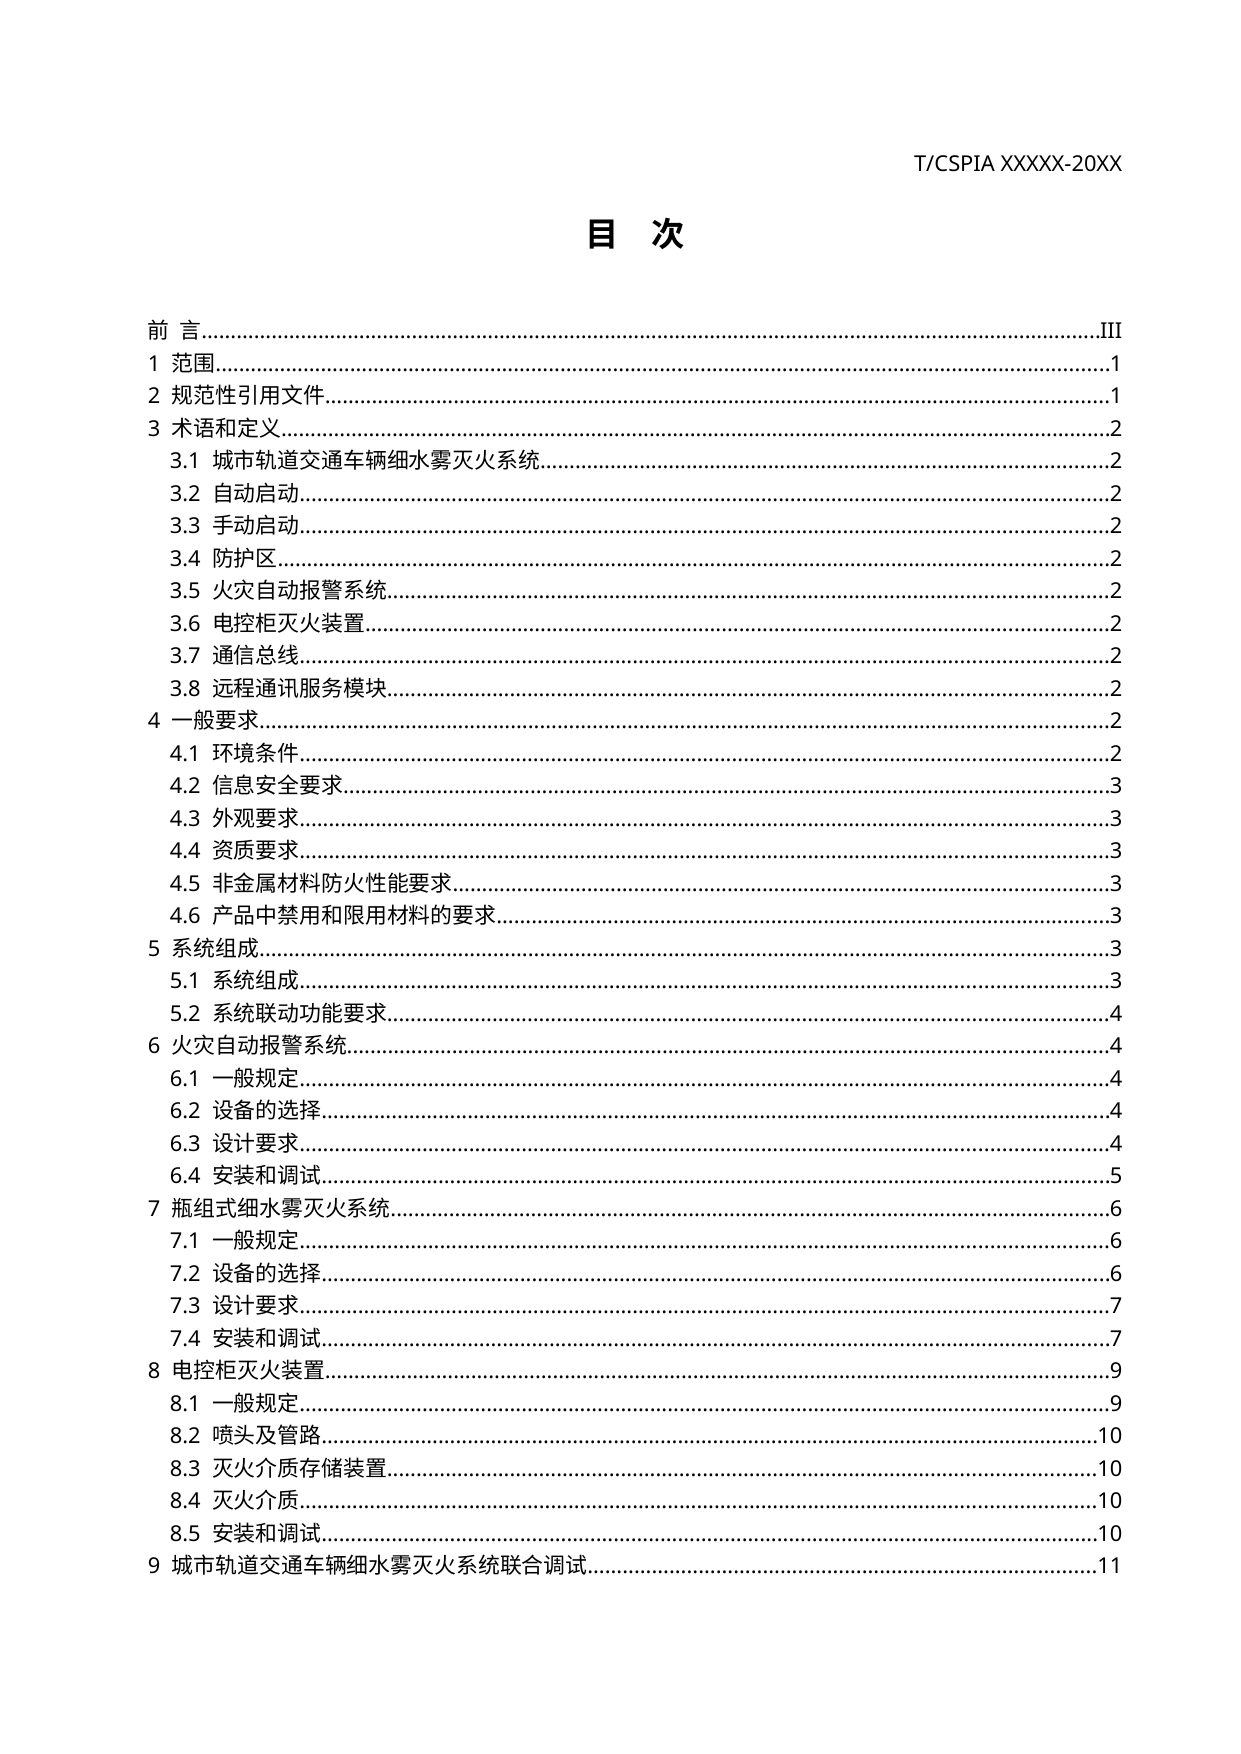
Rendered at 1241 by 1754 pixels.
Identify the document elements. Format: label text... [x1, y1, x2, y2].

text 1 范围 1 [148, 346, 1122, 378]
text 5 系统组成 3 [148, 931, 1122, 963]
text 3.2 自动启动 2 [169, 476, 1122, 508]
text 6.1 一般规定 4 [169, 1061, 1122, 1093]
text 8.4 灭火介质 10 [169, 1483, 1122, 1516]
text 3 术语和定义 2 [148, 411, 1122, 443]
text 8 电控柜灭火装置 9 [148, 1353, 1122, 1386]
text 6.3 设计要求 4 [169, 1126, 1122, 1158]
text 3.8 远程通讯服务模块 2 [169, 671, 1122, 703]
text 3.3 手动启动 2 [169, 508, 1122, 541]
text 4.1 环境条件 2 [169, 736, 1122, 768]
text 6.4 安装和调试 5 [169, 1158, 1122, 1191]
text 8.3 灭火介质存储装置 10 [169, 1451, 1122, 1483]
text 8.1 一般规定 9 [169, 1386, 1122, 1418]
text 3.6 电控柜灭火装置 2 [169, 606, 1122, 638]
text 前 言 III [148, 313, 1122, 346]
text 4.6 产品中禁用和限用材料的要求 3 [169, 898, 1122, 931]
text 4 一般要求 2 [148, 703, 1122, 736]
text 目次 [148, 199, 1122, 264]
text 7.3 设计要求 7 [169, 1288, 1122, 1321]
text 6.2 设备的选择 4 [169, 1093, 1122, 1126]
text 4.5 非金属材料防火性能要求 3 [169, 866, 1122, 898]
text 3.7 通信总线 2 [169, 638, 1122, 671]
text 5.1 系统组成 3 [169, 963, 1122, 996]
text 9 城市轨道交通车辆细水雾灭火系统联合调试 11 [148, 1548, 1122, 1581]
text 3.5 火灾自动报警系统 2 [169, 573, 1122, 606]
text 7.2 设备的选择 6 [169, 1256, 1122, 1288]
text 3.4 防护区 2 [169, 541, 1122, 573]
text 7 瓶组式细水雾灭火系统 6 [148, 1191, 1122, 1223]
text 4.4 资质要求 3 [169, 833, 1122, 866]
text 4.3 外观要求 3 [169, 801, 1122, 833]
text 5.2 系统联动功能要求 4 [169, 996, 1122, 1028]
text 6 火灾自动报警系统 4 [148, 1028, 1122, 1061]
text 7.1 一般规定 6 [169, 1223, 1122, 1256]
text 4.2 信息安全要求 3 [169, 768, 1122, 801]
text 7.4 安装和调试 7 [169, 1321, 1122, 1353]
text 2 规范性引用文件 1 [148, 378, 1122, 411]
text 8.5 安装和调试 10 [169, 1516, 1122, 1548]
text 8.2 喷头及管路 10 [169, 1418, 1122, 1451]
text 3.1 城市轨道交通车辆细水雾灭火系统 2 [169, 443, 1122, 476]
